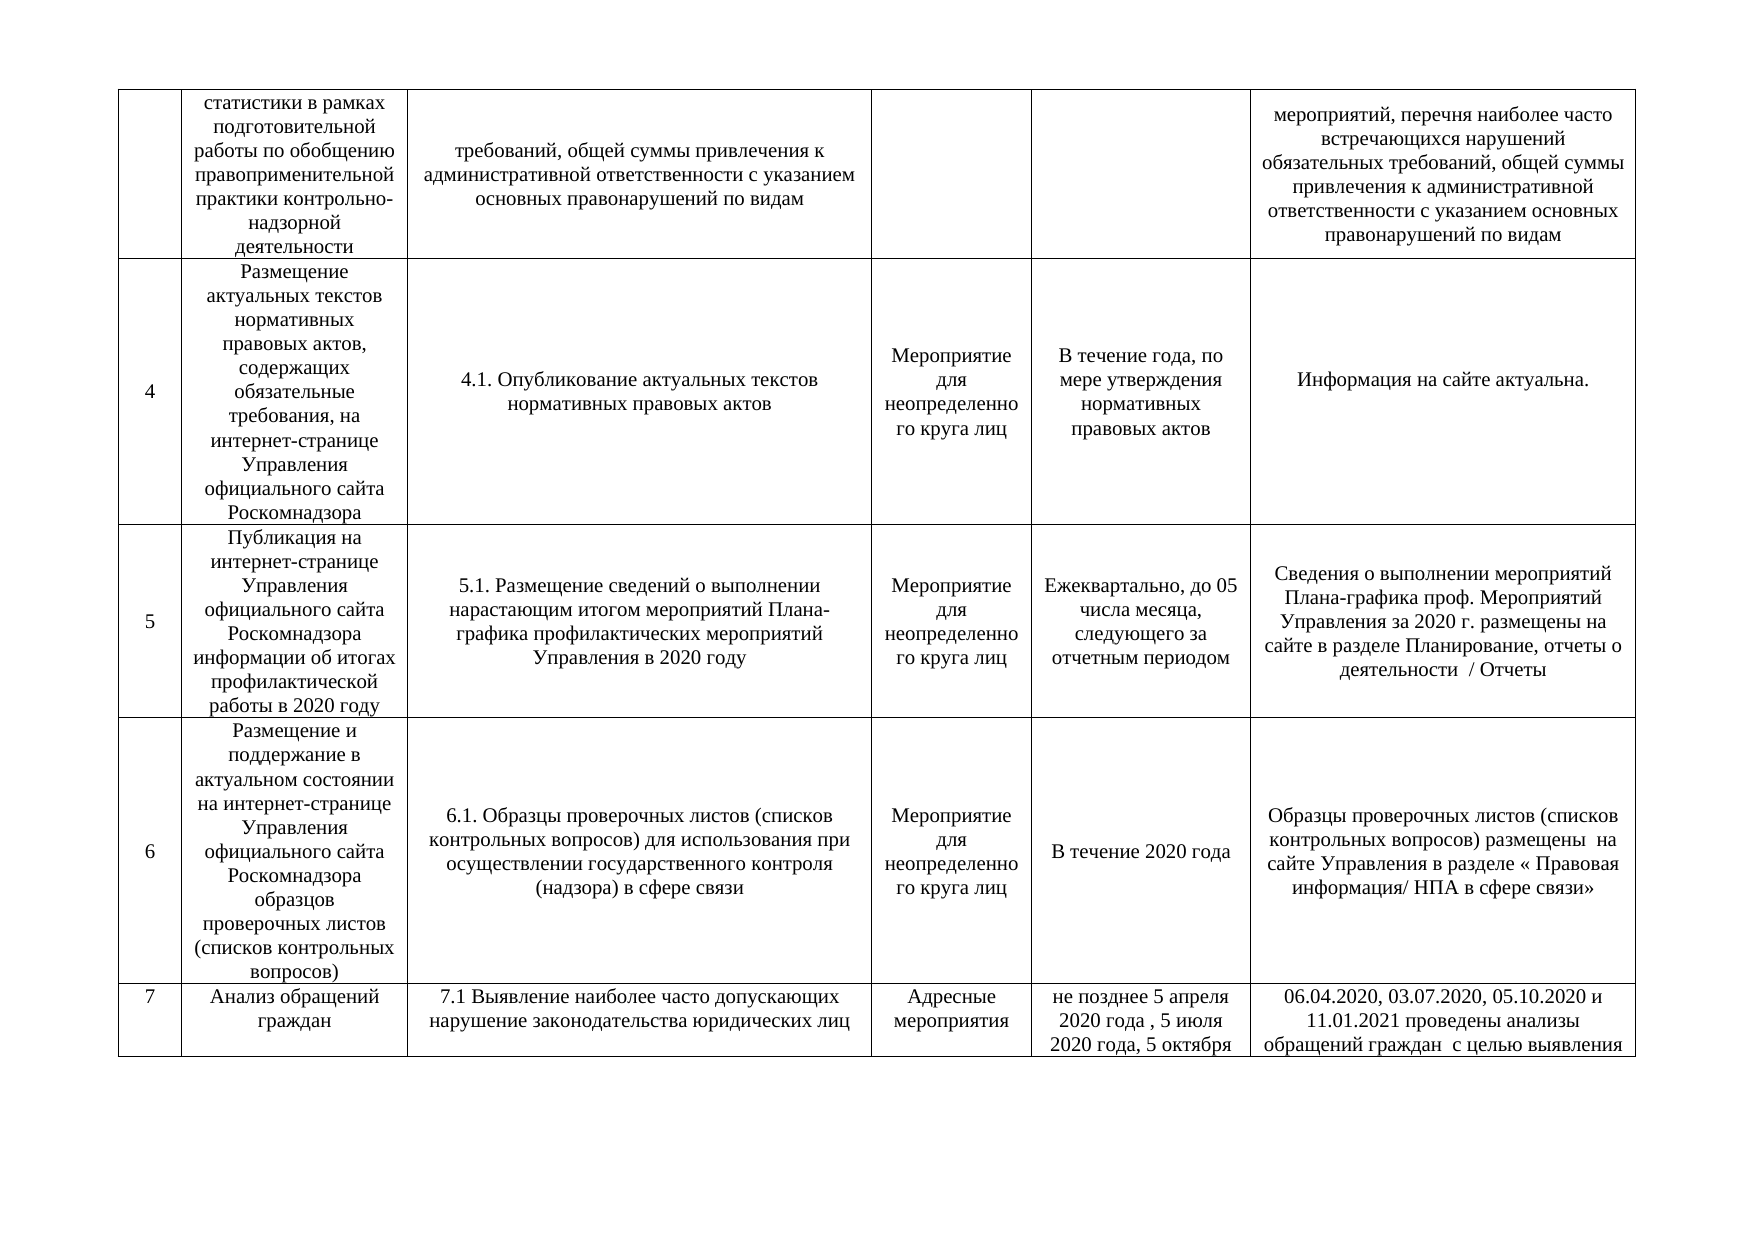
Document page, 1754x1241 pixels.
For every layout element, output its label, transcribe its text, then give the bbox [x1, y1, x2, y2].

table_cell 4 [119, 259, 181, 524]
table_cell Мероприятие для неопределенного круга лиц [872, 525, 1031, 717]
table_cell Сведения о выполнении мероприятий Плана-графика проф. Мероприятий Управления за 2020 г. размещены на сайте в разделе Планирование, отчеты о деятельности / Отчеты [1251, 525, 1635, 717]
table_cell 4.1. Опубликование актуальных текстов нормативных правовых актов [408, 259, 871, 524]
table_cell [1032, 90, 1250, 258]
table_cell Образцы проверочных листов (списков контрольных вопросов) размещены на сайте Управления в разделе « Правовая информация/ НПА в сфере связи» [1251, 718, 1635, 983]
table_cell В течение 2020 года [1032, 718, 1250, 983]
table_cell В течение года, по мере утверждения нормативных правовых актов [1032, 259, 1250, 524]
table_cell Публикация на интернет-странице Управления официального сайта Роскомнадзора информации об итогах профилактической работы в 2020 году [182, 525, 407, 717]
table_cell 3 [119, 90, 181, 258]
table_cell 6.1. Образцы проверочных листов (списков контрольных вопросов) для использования при осуществлении государственного контроля (надзора) в сфере связи [408, 718, 871, 983]
table_cell 5 [119, 525, 181, 717]
table_cell Размещение актуальных текстов нормативных правовых актов, содержащих обязательные требования, на интернет-странице Управления официального сайта Роскомнадзора [182, 259, 407, 524]
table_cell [182, 984, 407, 1056]
table_cell Мероприятие для неопределенного круга лиц [872, 259, 1031, 524]
table_cell Ежеквартально, до 05 числа месяца, следующего за отчетным периодом [1032, 525, 1250, 717]
table_cell 6 [119, 718, 181, 983]
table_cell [872, 90, 1031, 258]
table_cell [408, 984, 871, 1056]
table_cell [1251, 984, 1635, 1056]
table_cell 5.1. Размещение сведений о выполнении нарастающим итогом мероприятий Плана-графика профилактических мероприятий Управления в 2020 году [408, 525, 871, 717]
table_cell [1032, 984, 1250, 1056]
table_cell Размещение и поддержание в актуальном состоянии на интернет-странице Управления официального сайта Роскомнадзора образцов проверочных листов (списков контрольных вопросов) [182, 718, 407, 983]
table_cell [408, 90, 871, 258]
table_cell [1251, 90, 1635, 258]
table_cell Мероприятие для неопределенного круга лиц [872, 718, 1031, 983]
table_cell 7 [119, 984, 181, 1056]
table_cell Информация на сайте актуальна. [1251, 259, 1635, 524]
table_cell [182, 90, 407, 258]
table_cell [872, 984, 1031, 1056]
